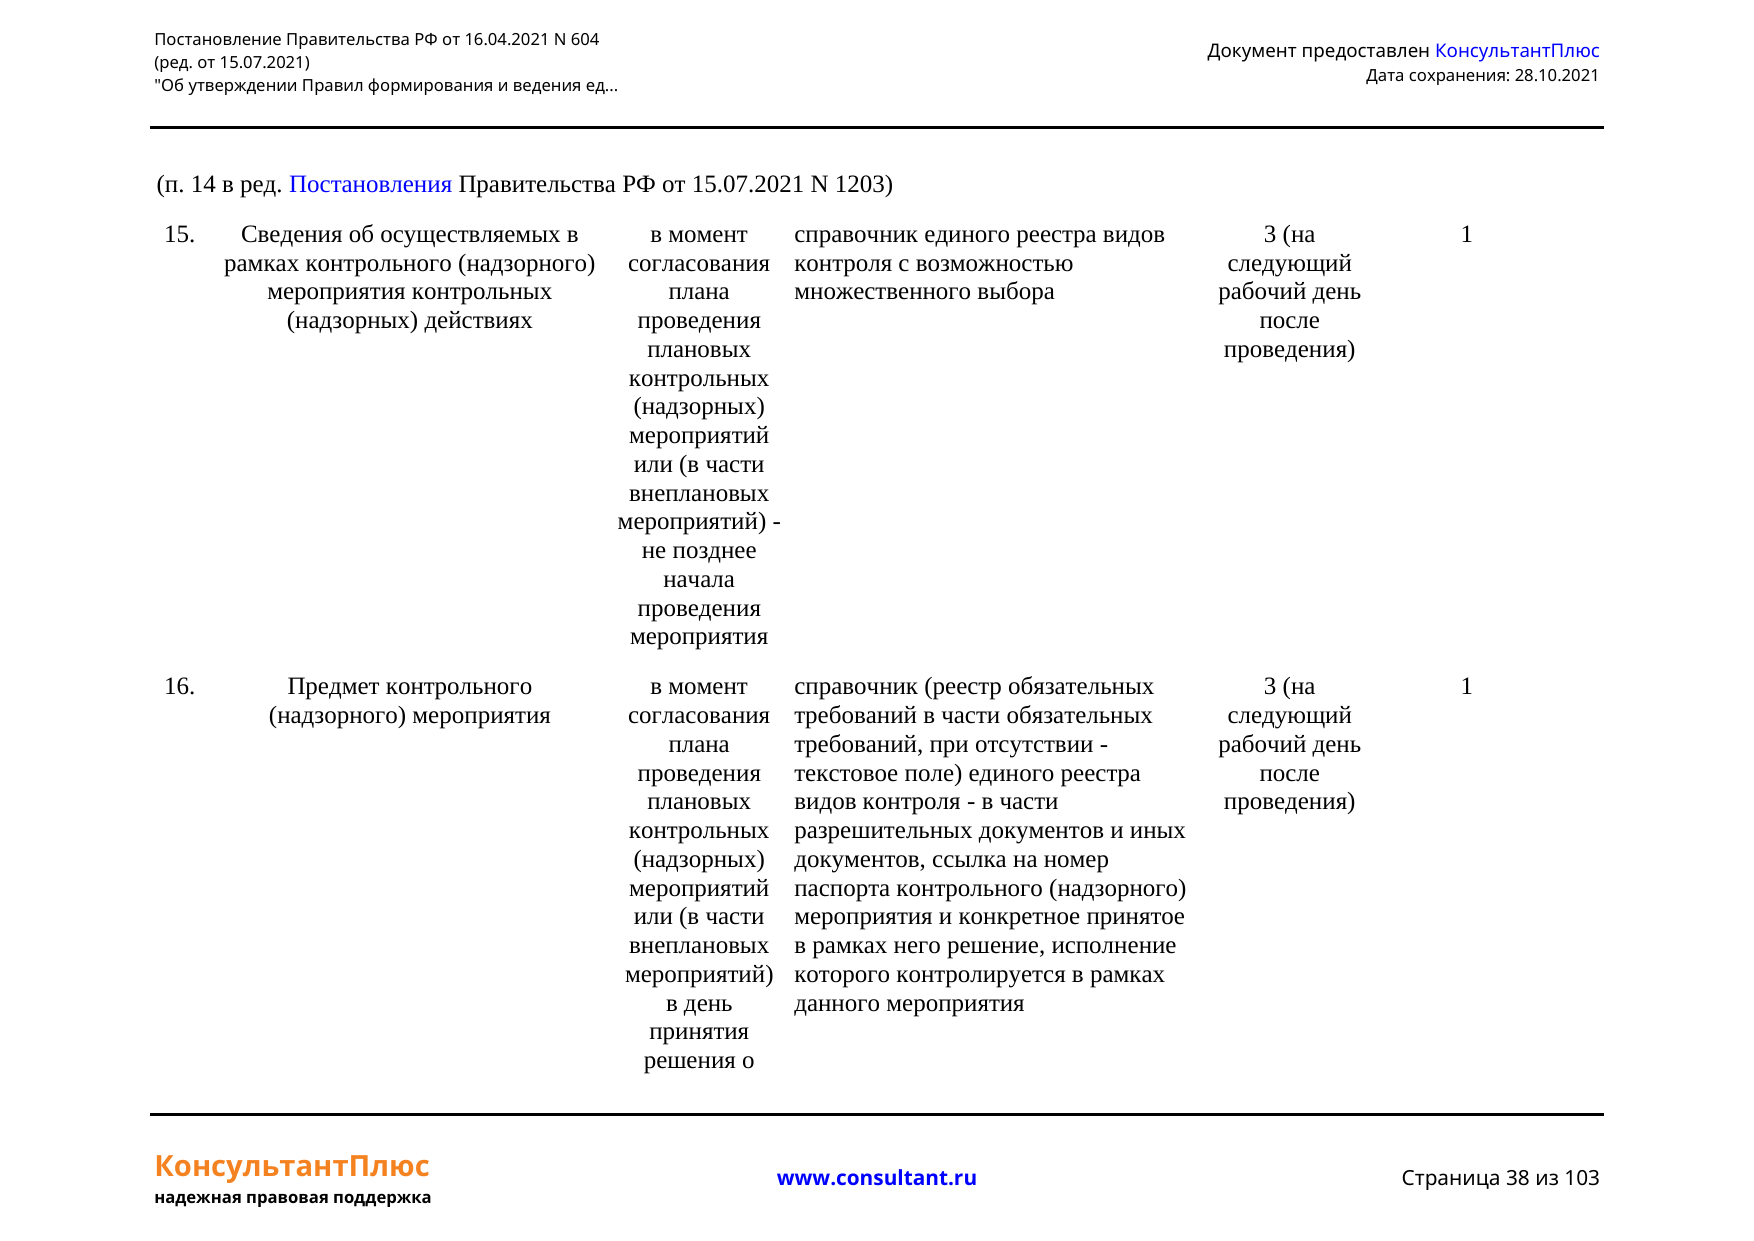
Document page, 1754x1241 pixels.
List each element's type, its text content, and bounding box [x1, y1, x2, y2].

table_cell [209, 661, 610, 1084]
table_cell Сведения об осуществляемых в рамках контрольного (надзорного) мероприятия контрольных (надзорных) действиях [209, 208, 610, 661]
table_cell 1 [1378, 661, 1555, 1084]
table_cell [1201, 661, 1378, 1084]
table_cell 15. [150, 208, 209, 661]
table_cell 1 [1378, 208, 1555, 661]
table_cell (п. 14 в ред. Постановления Правительства РФ от 15.07.2021 N 1203) [150, 158, 1555, 208]
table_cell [610, 661, 788, 1084]
table_cell 16. [150, 661, 209, 1084]
table_cell в момент согласования плана проведения плановых контрольных (надзорных) мероприятий или (в части внеплановых мероприятий) - не позднее начала проведения мероприятия [610, 208, 788, 661]
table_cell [788, 661, 1201, 1084]
table_cell справочник единого реестра видов контроля с возможностью множественного выбора [788, 208, 1201, 661]
table_cell 3 (на следующий рабочий день после проведения) [1201, 208, 1378, 661]
